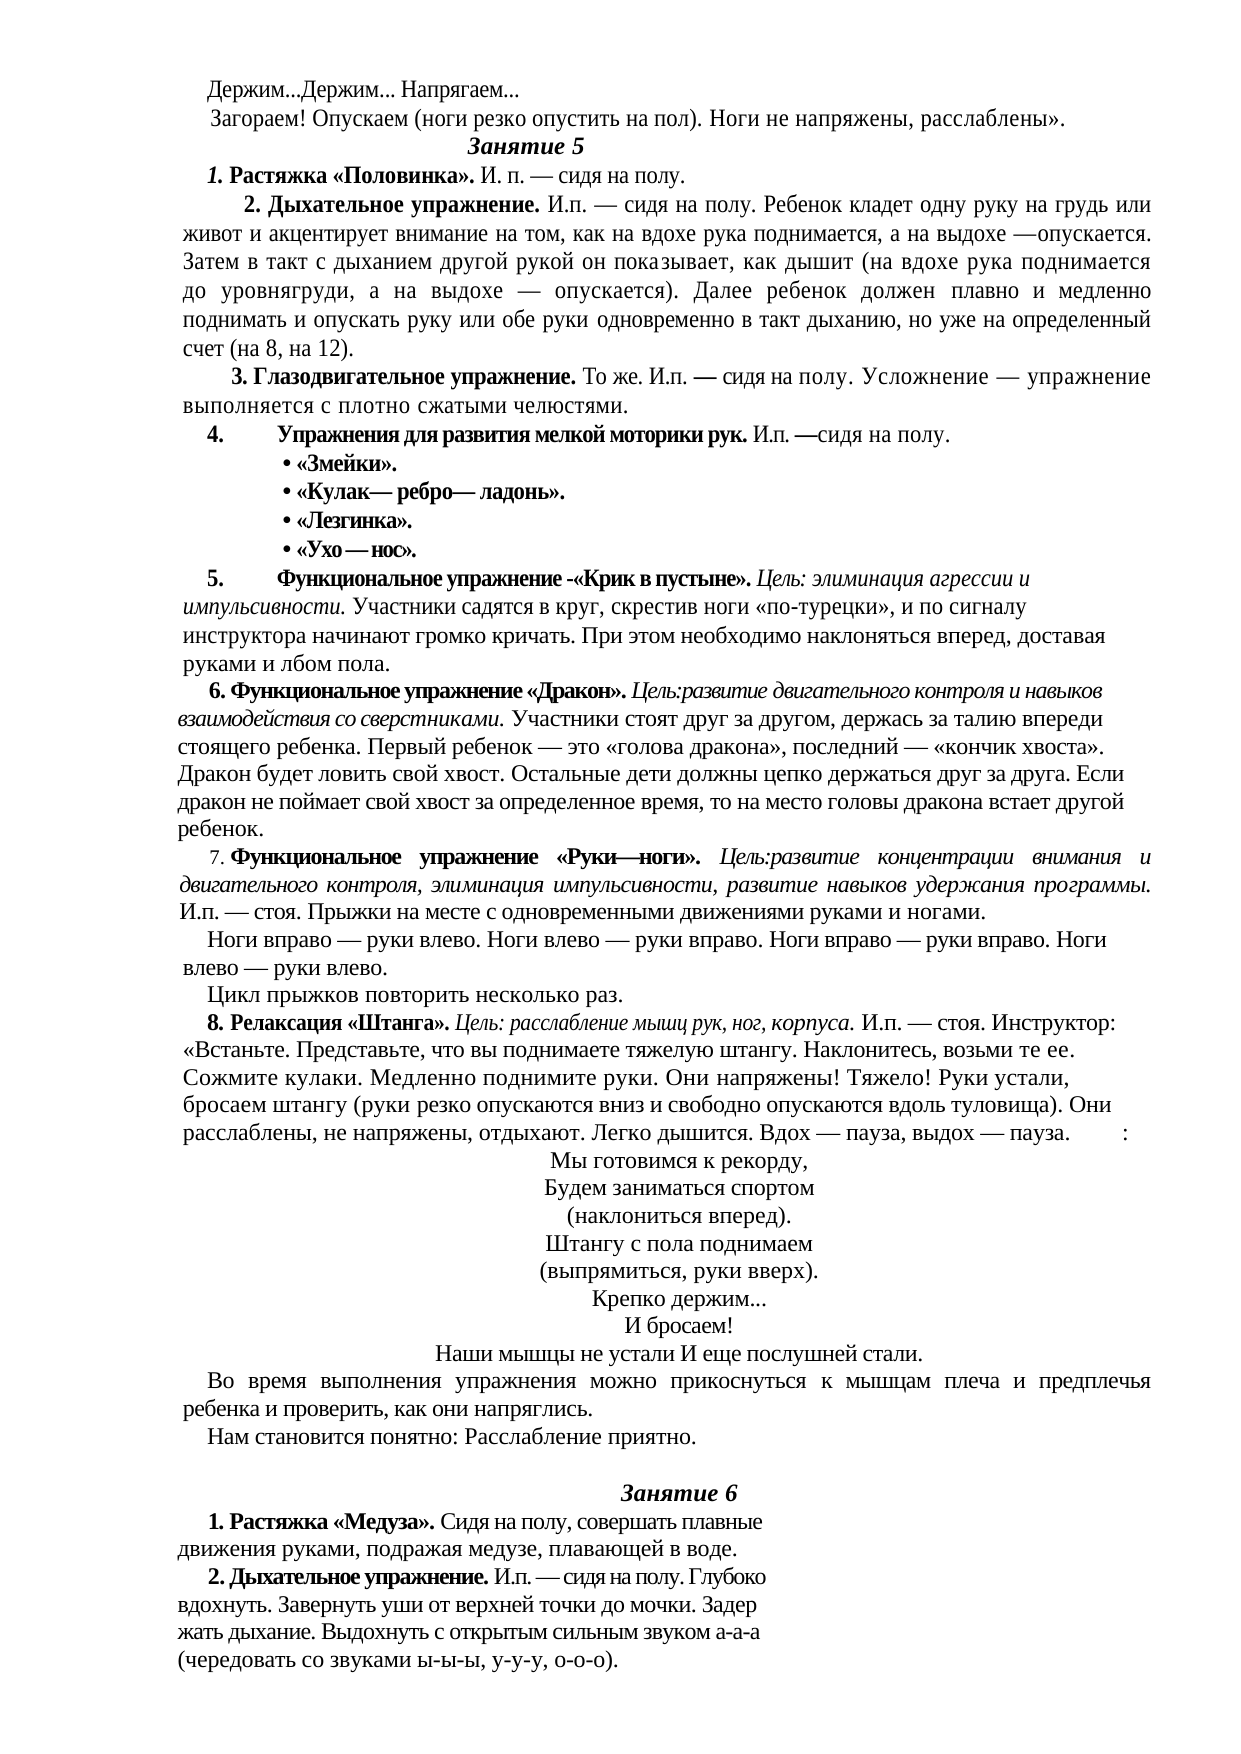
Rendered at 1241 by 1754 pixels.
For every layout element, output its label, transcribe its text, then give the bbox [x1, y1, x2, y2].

text Ноги вправо — руки влево. Ноги влево — руки вправо. Ноги вправо — руки вправо. Ноги влево — руки влево. [183, 925, 1152, 980]
text Занятие 6 [183, 1478, 1152, 1507]
text Занятие 5 [183, 131, 1152, 160]
text 5. Функциональное упражнение -«Крик в пустыне». Цель: элиминация агрессии и импульсивности. Участники садятся в круг, скрестив ноги «по-турецки», и по сигналу инструктоpa начинают громко кричать. При этом необходимо наклоняться вперед, доставая руками и лбом пола. [183, 563, 1152, 676]
text Мы готовимся к рекорду, [183, 1146, 1152, 1173]
list «Ухо — нос». [282, 534, 1152, 563]
list «Кулак— ребро— ладонь». [282, 476, 1152, 505]
text (наклониться вперед). [183, 1201, 1152, 1228]
text 3. Глазодвигательное упражнение. То же. И.п. — сидя на полу. Усложнение — упражнение выполняется с плотно сжатыми челюстями. [183, 361, 1152, 419]
text Цикл прыжков повторить несколько раз. [183, 980, 1152, 1008]
text Держим...Держим... Напрягаем... [183, 74, 1152, 103]
text Крепко держим... [183, 1284, 1152, 1311]
text 4. Упражнения для развития мелкой моторики рук. И.п. —сидя на полу. [183, 419, 1152, 448]
text Загораем! Опускаем (ноги резко опустить на пол). Ноги не напряжены, расслаблены». [177, 103, 1152, 131]
text И бросаем! [183, 1311, 1152, 1339]
list Растяжка «Медуза». Сидя на полу, совершать плавные движения руками, подражая медузе, плавающей в воде. [177, 1507, 1152, 1562]
text Будем заниматься спортом [183, 1173, 1152, 1201]
list «Лезгинка». [282, 505, 1152, 534]
text 8. Релаксация «Штанга». Цель: расслабление мышц рук, ног, корпуса. И.п. — стоя. Инструктор: «Встаньте. Представьте, что вы поднимаете тяжелую штангу. Наклонитесь, возьми те ее. Сожмите кулаки. Медленно поднимите руки. Они напряжены! Тяжело! Руки устали, бросаем штангу (руки резко опускаются вниз и свободно опускаются вдоль туловища). Они расслаблены, не напряжены, отдыхают. Легко дышится. Вдох — пауза, выдох — пауза. : [183, 1008, 1152, 1146]
text Нам становится понятно: Расслабление приятно. [183, 1422, 1152, 1449]
list «Змейки». [282, 448, 1152, 476]
text Во время выполнения упражнения можно прикоснуться к мышцам плеча и предплечья ребенка и проверить, как они напряглись. [183, 1367, 1152, 1422]
text 1. Растяжка «Половинка». И. п. — сидя на полу. [183, 160, 1152, 189]
list Функциональное упражнение «Руки—ноги». Цель:развитие концентрации внимания и двигательного контроля, элиминация импульсивности, развитие навыков удержания программы. И.п. — стоя. Прыжки на месте с одновременными движениями руками и ногами. [179, 842, 1152, 925]
text Штангу с пола поднимаем [183, 1228, 1152, 1256]
list Дыхательное упражнение. И.п. — сидя на полу. Глубоко вдохнуть. Завернуть уши от верхней точки до мочки. Задер жать дыхание. Выдохнуть с открытым сильным звуком а-а-а (чередовать со звуками ы-ы-ы, у-у-у, о-о-о). [177, 1562, 1152, 1672]
list Функциональное упражнение «Дракон». Цель:развитие двигательного контроля и навыков взаимодействия со сверстниками. Участники стоят друг за другом, держась за талию впереди стоящего ребенка. Первый ребенок — это «голова дракона», последний — «кончик хвоста». Дракон будет ловить свой хвост. Остальные дети должны цепко держаться друг за друга. Если дракон не поймает свой хвост за определенное время, то на место головы дракона встает другой ребенок. [177, 676, 1152, 842]
text (выпрямиться, руки вверх). [183, 1256, 1152, 1284]
text Наши мышцы не устали И еще послушней стали. [183, 1339, 1152, 1367]
text 2. Дыхательное упражнение. И.п. — сидя на полу. Ребенок кладет одну руку на грудь или живот и акцентирует внимание на том, как на вдохе рука поднимается, а на выдохе —опускается. Затем в такт с дыханием другой рукой он показывает, как дышит (на вдохе рука поднимается до уровнягруди, а на выдохе — опускается). Далее ребенок должен плавно и медленно поднимать и опускать руку или обе руки одновременно в такт дыханию, но уже на определенный счет (на 8, на 12). [183, 189, 1152, 361]
